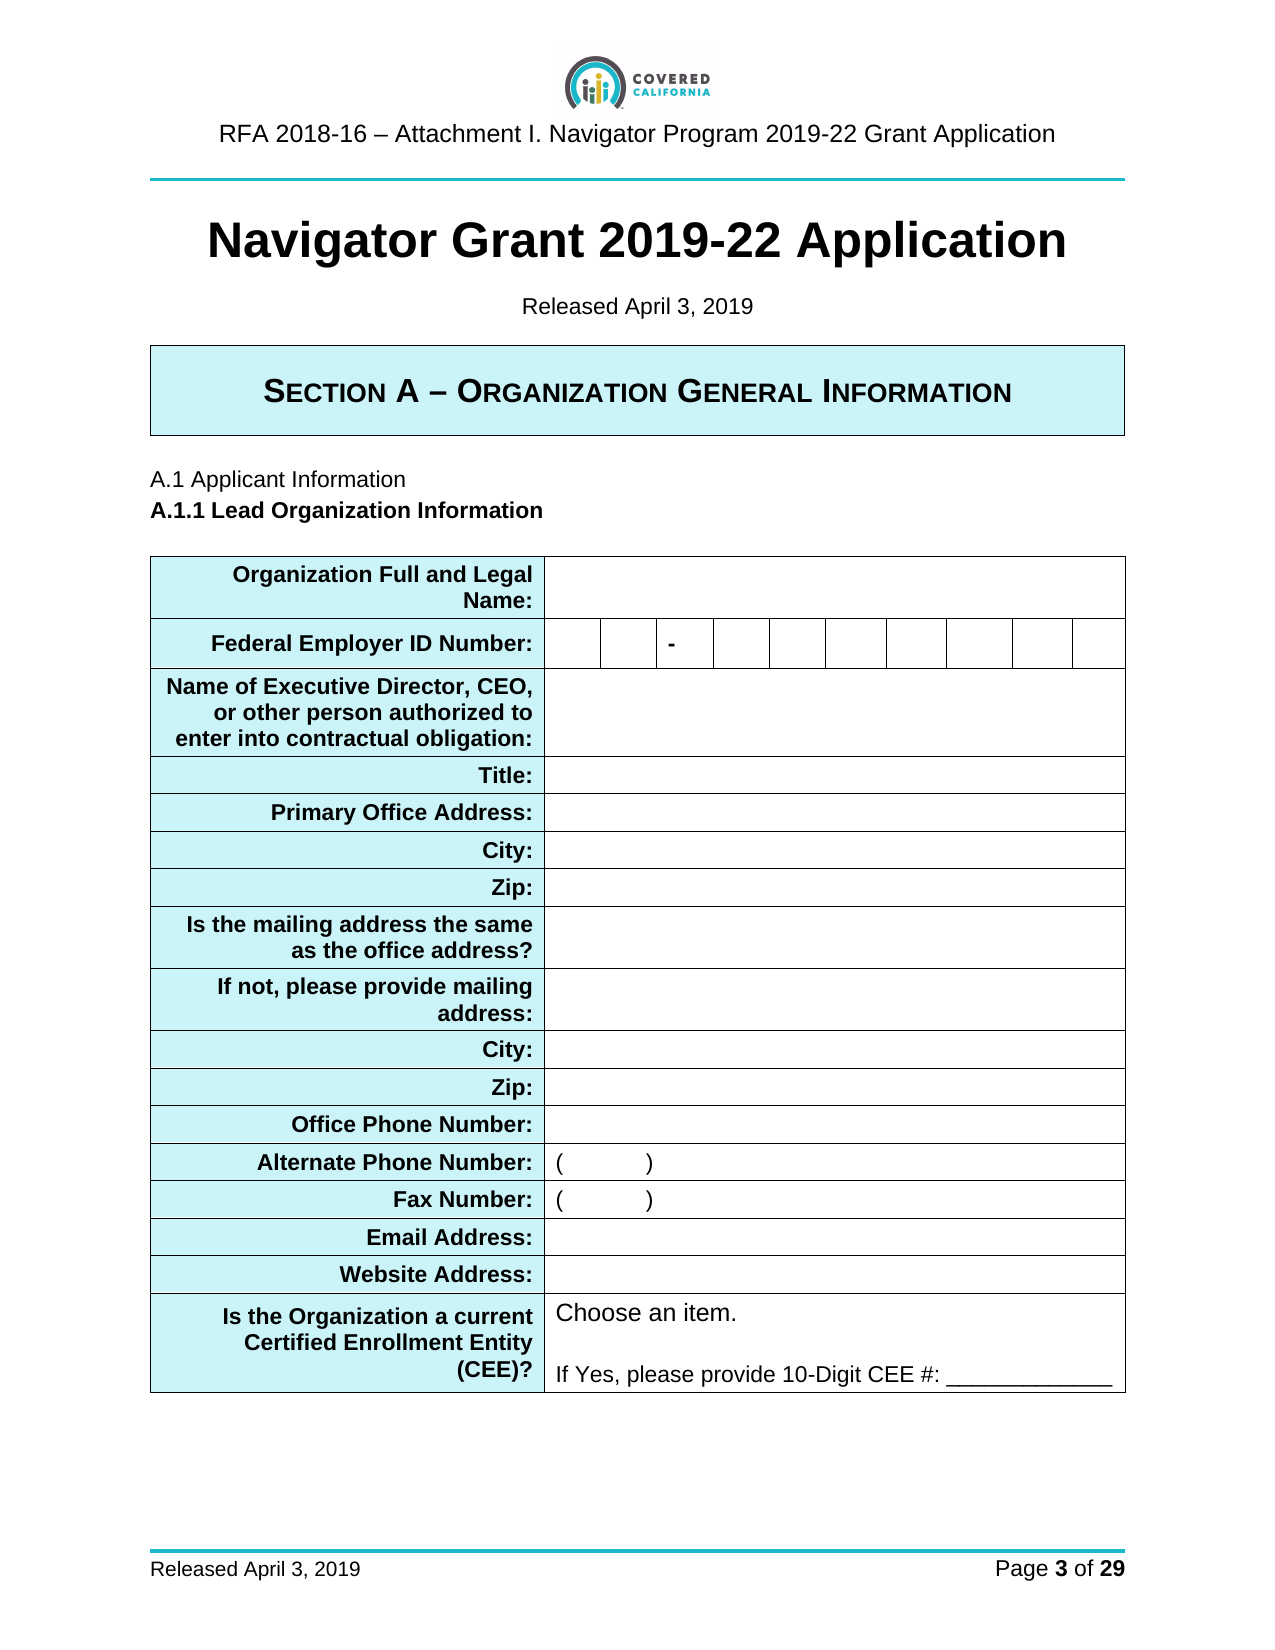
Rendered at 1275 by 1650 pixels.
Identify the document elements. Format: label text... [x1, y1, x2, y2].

table_cell [545, 907, 1125, 968]
text A.1.1 Lead Organization Information [150, 493, 1125, 525]
table_cell [601, 619, 656, 667]
table_cell If not, please provide mailing address: [151, 969, 544, 1030]
table_cell City: [151, 1031, 544, 1067]
table_cell [545, 832, 1125, 868]
table_cell [770, 619, 825, 667]
table_cell Zip: [151, 1069, 544, 1105]
table_header Section A – Organization General Information [151, 346, 1124, 435]
table_cell [545, 869, 1125, 906]
table_cell [545, 757, 1125, 793]
table_cell [545, 1069, 1125, 1105]
table_cell [545, 1256, 1125, 1292]
text Navigator Grant 2019-22 Application [150, 210, 1125, 268]
table_cell [545, 1106, 1125, 1142]
table_cell Alternate Phone Number: [151, 1144, 544, 1180]
table_cell Website Address: [151, 1256, 544, 1292]
table_cell - [657, 619, 713, 667]
table_cell [545, 619, 600, 667]
table_cell [545, 794, 1125, 831]
table_cell Is the mailing address the same as the office address? [151, 907, 544, 968]
picture [555, 46, 720, 119]
table_cell [545, 1031, 1125, 1067]
table_cell [887, 619, 946, 667]
text A.1 Applicant Information [150, 462, 1125, 493]
table_cell Office Phone Number: [151, 1106, 544, 1142]
table_cell Is the Organization a current Certified Enrollment Entity (CEE)? [151, 1294, 544, 1392]
table_cell [545, 1219, 1125, 1255]
text Released April 3, 2019 [150, 293, 1125, 319]
table_cell [545, 969, 1125, 1030]
table_cell Name of Executive Director, CEO, or other person authorized to enter into contractual obligation: [151, 669, 544, 756]
table_cell Zip: [151, 869, 544, 906]
table_cell City: [151, 832, 544, 868]
table_cell If Yes, please provide 10-Digit CEE #: _____________ [545, 1294, 1125, 1392]
table_cell Email Address: [151, 1219, 544, 1255]
table_cell [1073, 619, 1125, 667]
table_header [545, 557, 1125, 618]
table_cell Primary Office Address: [151, 794, 544, 831]
table_cell [826, 619, 886, 667]
table_cell [1013, 619, 1072, 667]
table_cell [947, 619, 1012, 667]
table_cell Fax Number: [151, 1181, 544, 1217]
table_cell ( ) [545, 1181, 1125, 1217]
table_cell Federal Employer ID Number: [151, 619, 544, 667]
table_cell Title: [151, 757, 544, 793]
table_cell [714, 619, 769, 667]
table_cell [545, 669, 1125, 756]
table_header Organization Full and Legal Name: [151, 557, 544, 618]
table_cell ( ) [545, 1144, 1125, 1180]
